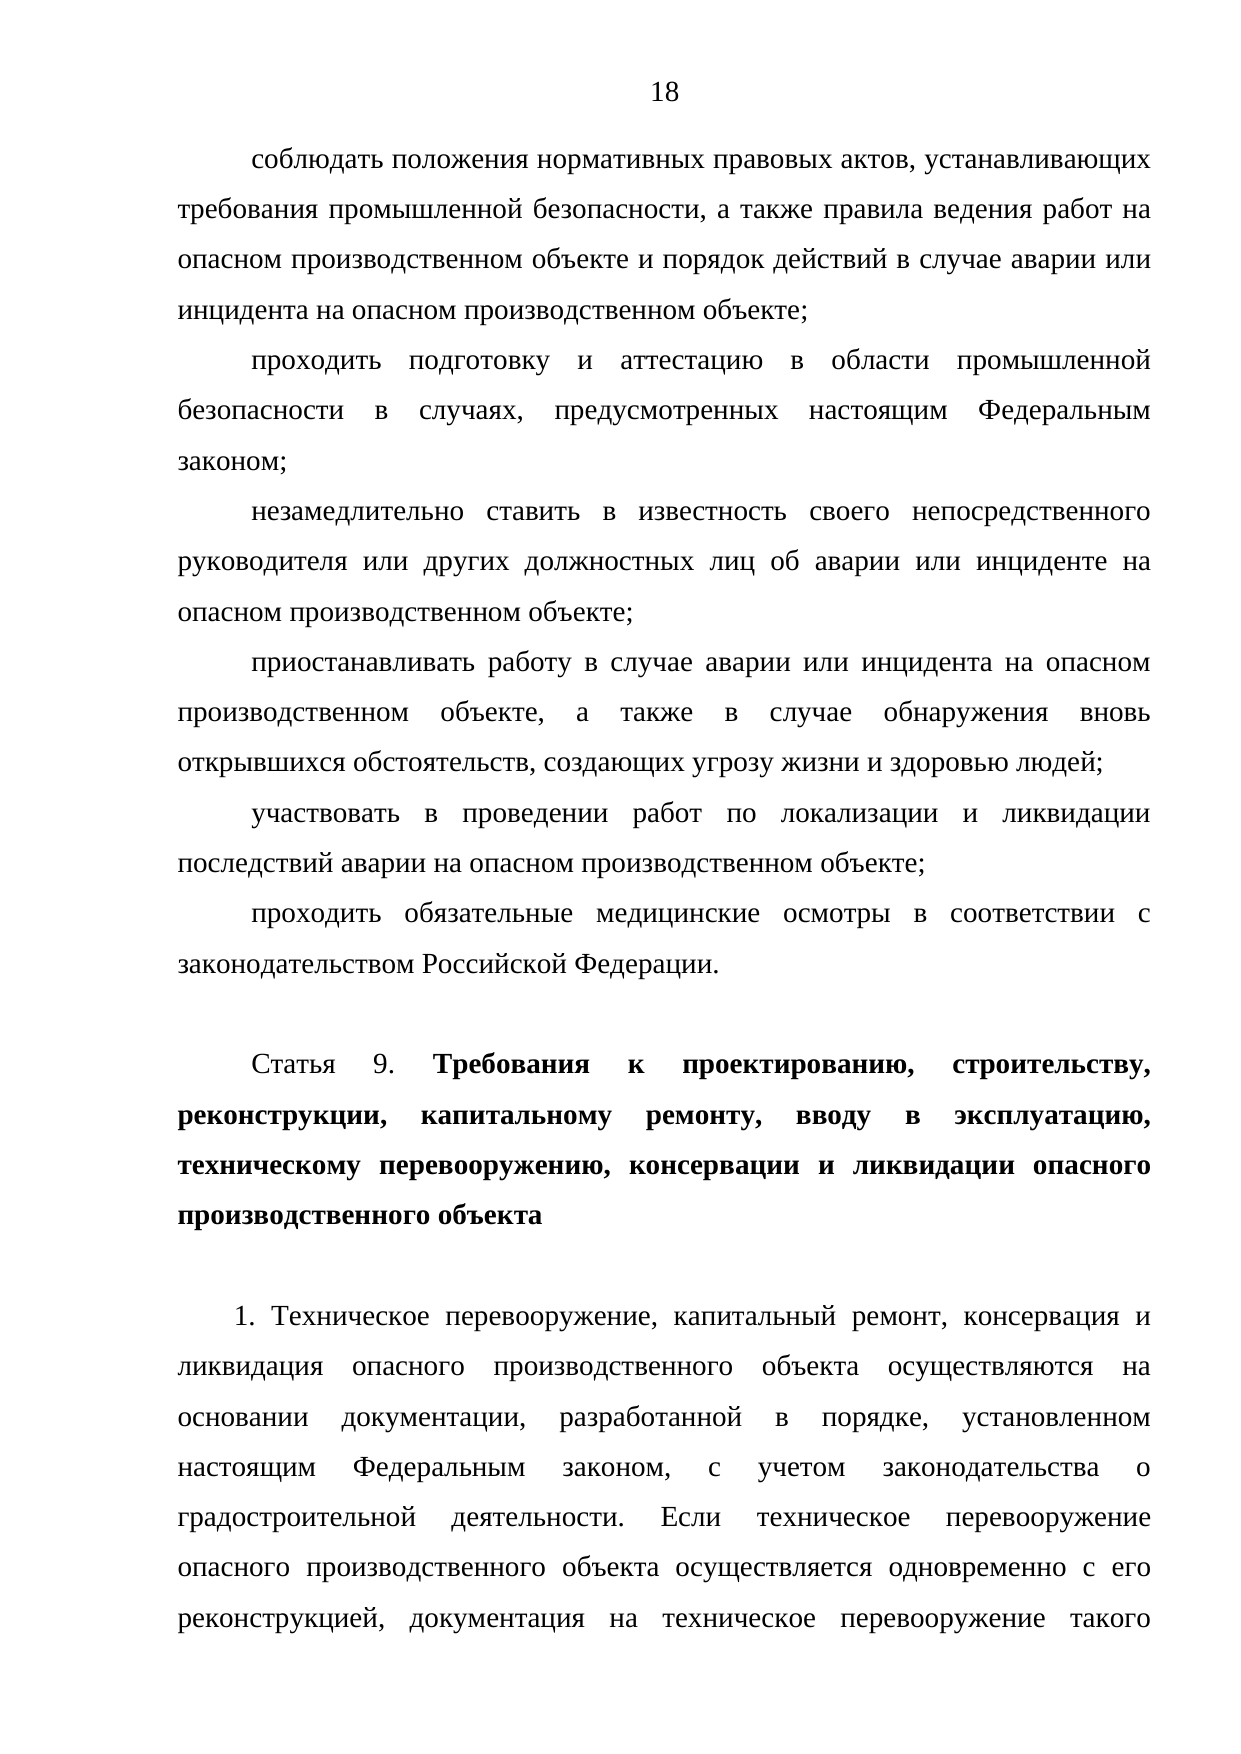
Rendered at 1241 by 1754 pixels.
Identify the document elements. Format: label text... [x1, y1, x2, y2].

text соблюдать положения нормативных правовых актов, устанавливающих требования промышленной безопасности, а также правила ведения работ на опасном производственном объекте и порядок действий в случае аварии или инцидента на опасном производственном объекте; [177, 141, 1152, 325]
text участвовать в проведении работ по локализации и ликвидации последствий аварии на опасном производственном объекте; [177, 795, 1152, 879]
text Статья 9. Требования к проектированию, строительству, реконструкции, капитальному ремонту, вводу в эксплуатацию, техническому перевооружению, консервации и ликвидации опасного производственного объекта [177, 1046, 1152, 1231]
text проходить подготовку и аттестацию в области промышленной безопасности в случаях, предусмотренных настоящим Федеральным законом; [177, 342, 1152, 476]
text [177, 1298, 1152, 1633]
text проходить обязательные медицинские осмотры в соответствии с законодательством Российской Федерации. [177, 896, 1152, 979]
text приостанавливать работу в случае аварии или инцидента на опасном производственном объекте, а также в случае обнаружения вновь открывшихся обстоятельств, создающих угрозу жизни и здоровью людей; [177, 644, 1152, 778]
text незамедлительно ставить в известность своего непосредственного руководителя или других должностных лиц об аварии или инциденте на опасном производственном объекте; [177, 493, 1152, 627]
